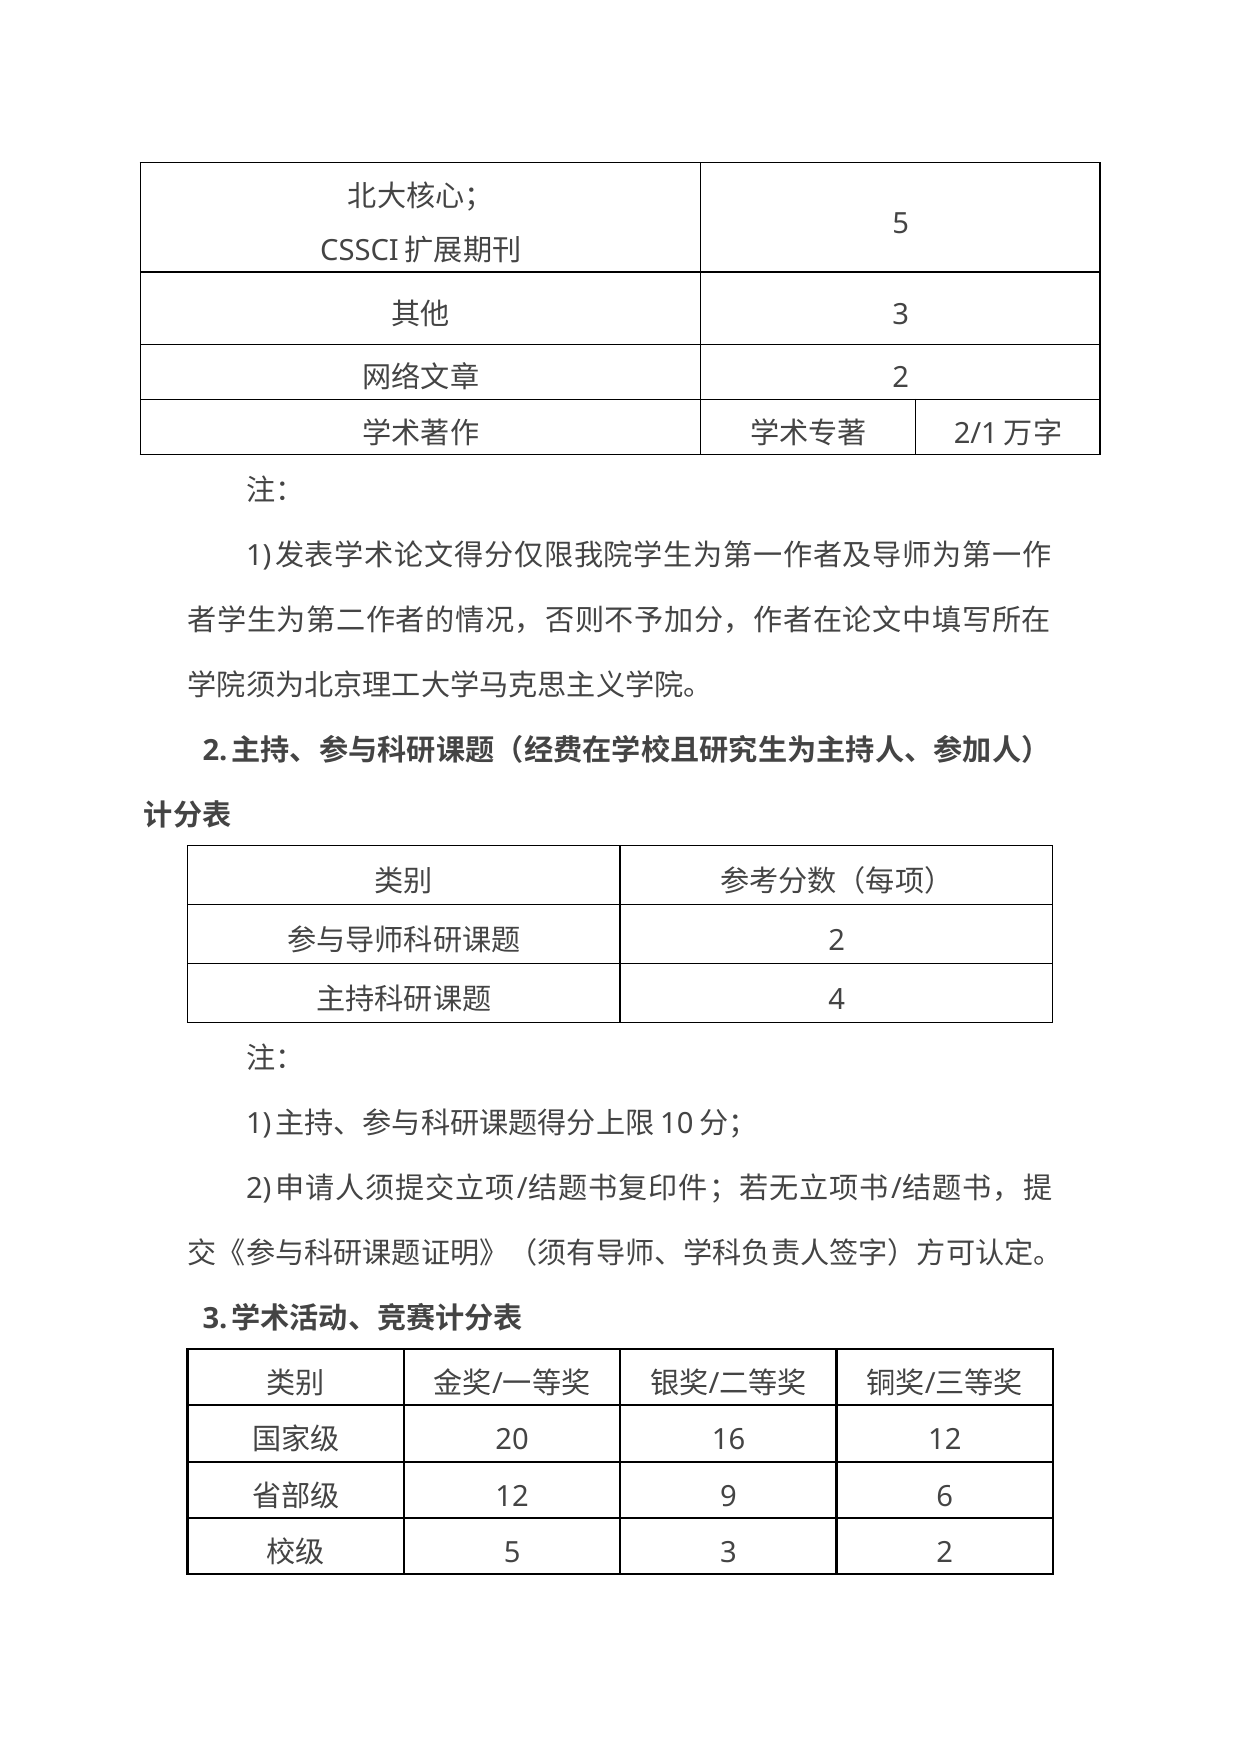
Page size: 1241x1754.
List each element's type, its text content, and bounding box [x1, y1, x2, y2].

table_cell 参与导师科研课题 [188, 905, 619, 963]
table_cell 2 [838, 1519, 1052, 1573]
table_header 金奖/一等奖 [405, 1350, 619, 1404]
table_header 铜奖/三等奖 [838, 1350, 1052, 1404]
table_cell 2 [701, 345, 1099, 399]
list 发表学术论文得分仅限我院学生为第一作者及导师为第一作者学生为第二作者的情况，否则不予加分，作者在论文中填写所在学院须为北京理工大学马克思主义学院。 [187, 520, 1053, 715]
table_cell 学术专著 [701, 400, 915, 454]
table_cell 其他 [141, 273, 700, 343]
list 学术活动、竞赛计分表 [144, 1283, 1053, 1348]
table_cell 学术著作 [141, 400, 700, 454]
table_cell 2 [621, 905, 1052, 963]
table_cell 9 [621, 1463, 835, 1517]
table_header 类别 [188, 846, 619, 904]
text 注： [187, 1023, 1053, 1088]
table_cell 4 [621, 964, 1052, 1022]
text 注： [187, 455, 1053, 520]
table_cell 校级 [189, 1519, 403, 1573]
list 主持、参与科研课题得分上限10分； [187, 1088, 1053, 1153]
table_cell 省部级 [189, 1463, 403, 1517]
table_cell 国家级 [189, 1406, 403, 1461]
table_cell 网络文章 [141, 345, 700, 399]
table_cell 2/1万字 [916, 400, 1099, 454]
table_header 参考分数（每项） [621, 846, 1052, 904]
table_header 银奖/二等奖 [621, 1350, 835, 1404]
list 申请人须提交立项/结题书复印件；若无立项书/结题书，提交《参与科研课题证明》（须有导师、学科负责人签字）方可认定。 [187, 1153, 1053, 1283]
table_header 类别 [189, 1350, 403, 1404]
table_cell 5 [405, 1519, 619, 1573]
list 主持、参与科研课题（经费在学校且研究生为主持人、参加人）计分表 [144, 715, 1053, 845]
table_cell 北大核心； CSSCI扩展期刊 [141, 163, 700, 271]
table_cell 12 [838, 1406, 1052, 1461]
table_cell 3 [621, 1519, 835, 1573]
table_cell 16 [621, 1406, 835, 1461]
table_cell 6 [838, 1463, 1052, 1517]
table_cell 12 [405, 1463, 619, 1517]
table_cell 3 [701, 273, 1099, 343]
table_cell 20 [405, 1406, 619, 1461]
table_cell 主持科研课题 [188, 964, 619, 1022]
table_cell 5 [701, 163, 1099, 271]
